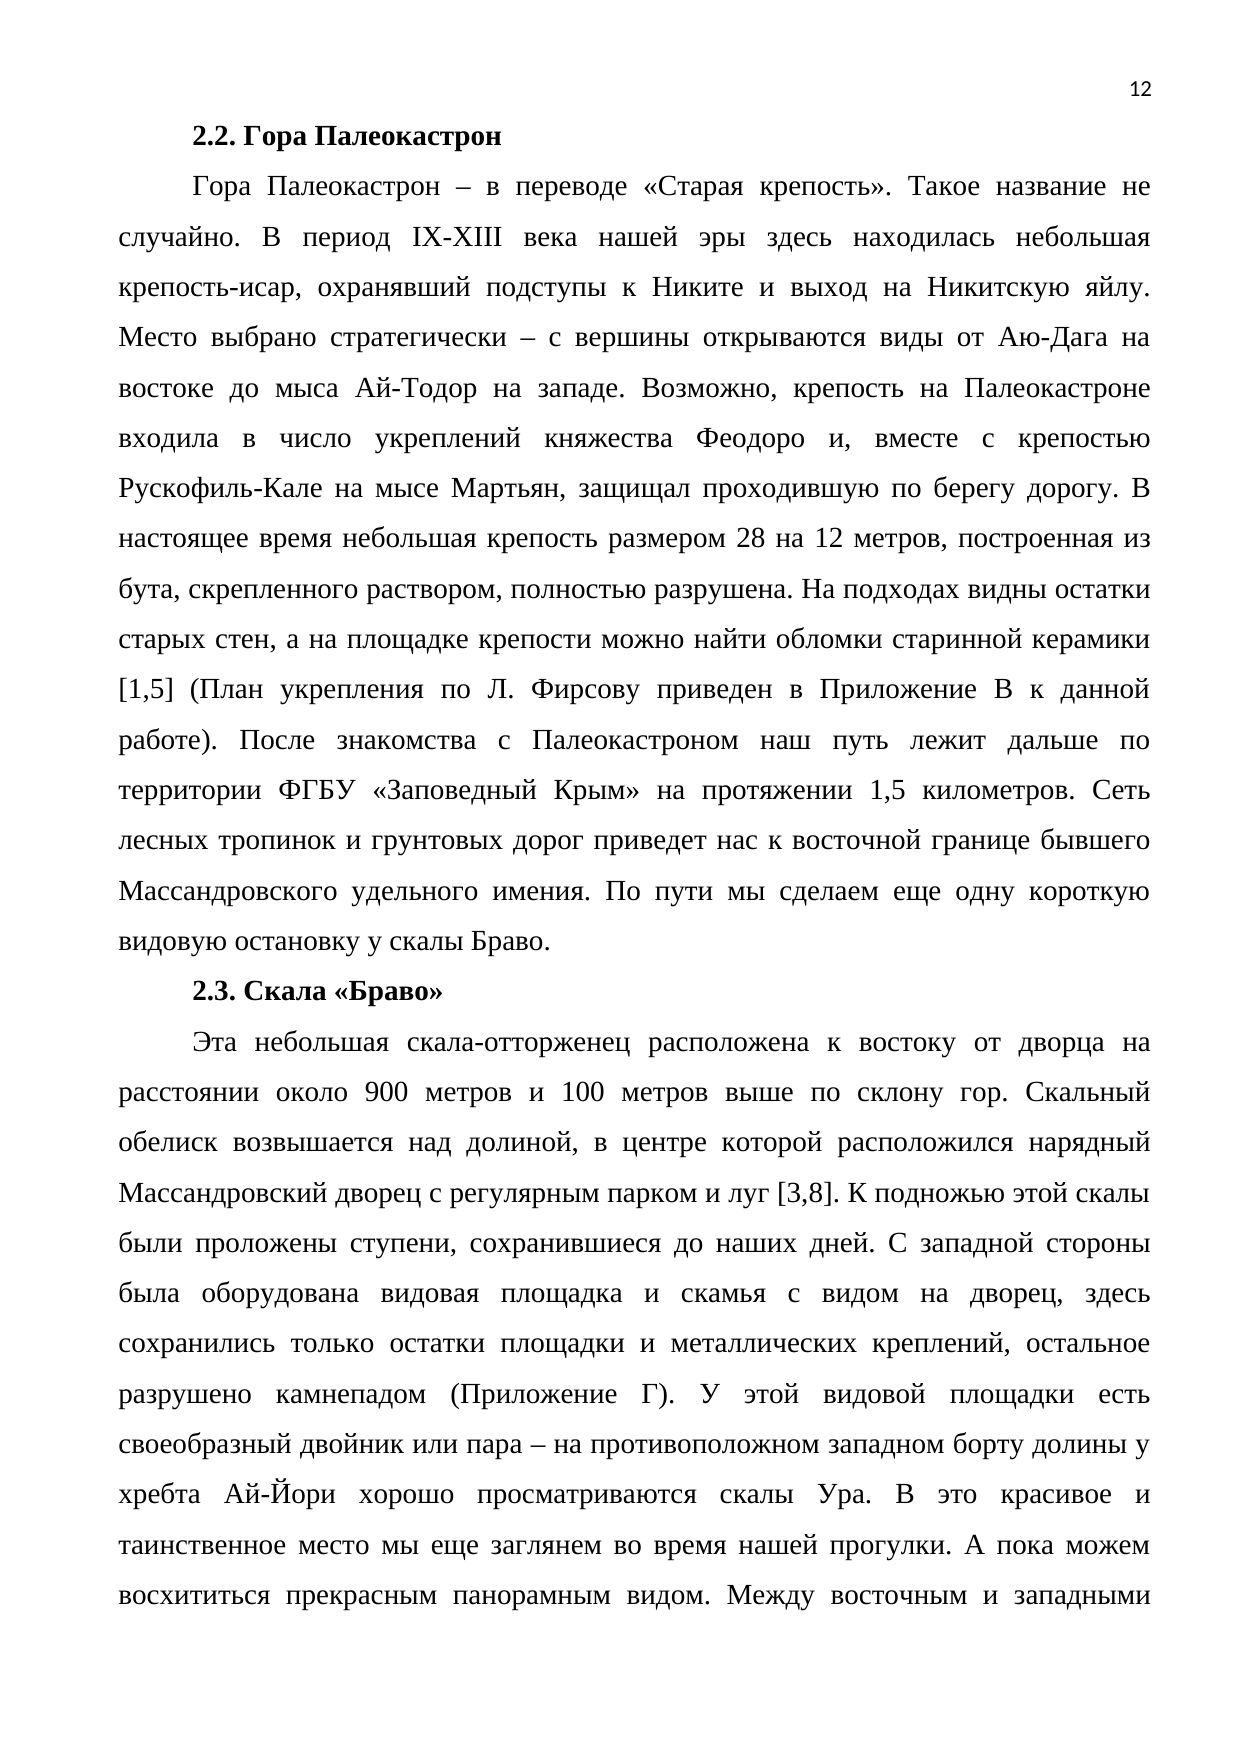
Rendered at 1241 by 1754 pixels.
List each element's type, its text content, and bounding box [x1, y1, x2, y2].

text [118, 1024, 1152, 1611]
text Гора Палеокастрон – в переводе «Старая крепость». Такое название не случайно. В период ІХ-ХІІІ века нашей эры здесь находилась небольшая крепость-исар, охранявший подступы к Никите и выход на Никитскую яйлу. Место выбрано стратегически – с вершины открываются виды от Аю-Дага на востоке до мыса Ай-Тодор на западе. Возможно, крепость на Палеокастроне входила в число укреплений княжества Феодоро и, вместе с крепостью Рускофиль-Кале на мысе Мартьян, защищал проходившую по берегу дорогу. В настоящее время небольшая крепость размером 28 на 12 метров, построенная из бута, скрепленного раствором, полностью разрушена. На подходах видны остатки старых стен, а на площадке крепости можно найти обломки старинной керамики [1,5] (План укрепления по Л. Фирсову приведен в Приложение В к данной работе). После знакомства с Палеокастроном наш путь лежит дальше по территории ФГБУ «Заповедный Крым» на протяжении 1,5 километров. Сеть лесных тропинок и грунтовых дорог приведет нас к восточной границе бывшего Массандровского удельного имения. По пути мы сделаем еще одну короткую видовую остановку у скалы Браво. [118, 168, 1152, 957]
text 2.2. Гора Палеокастрон [118, 118, 1152, 152]
text 2.3. Скала «Браво» [118, 973, 1152, 1007]
